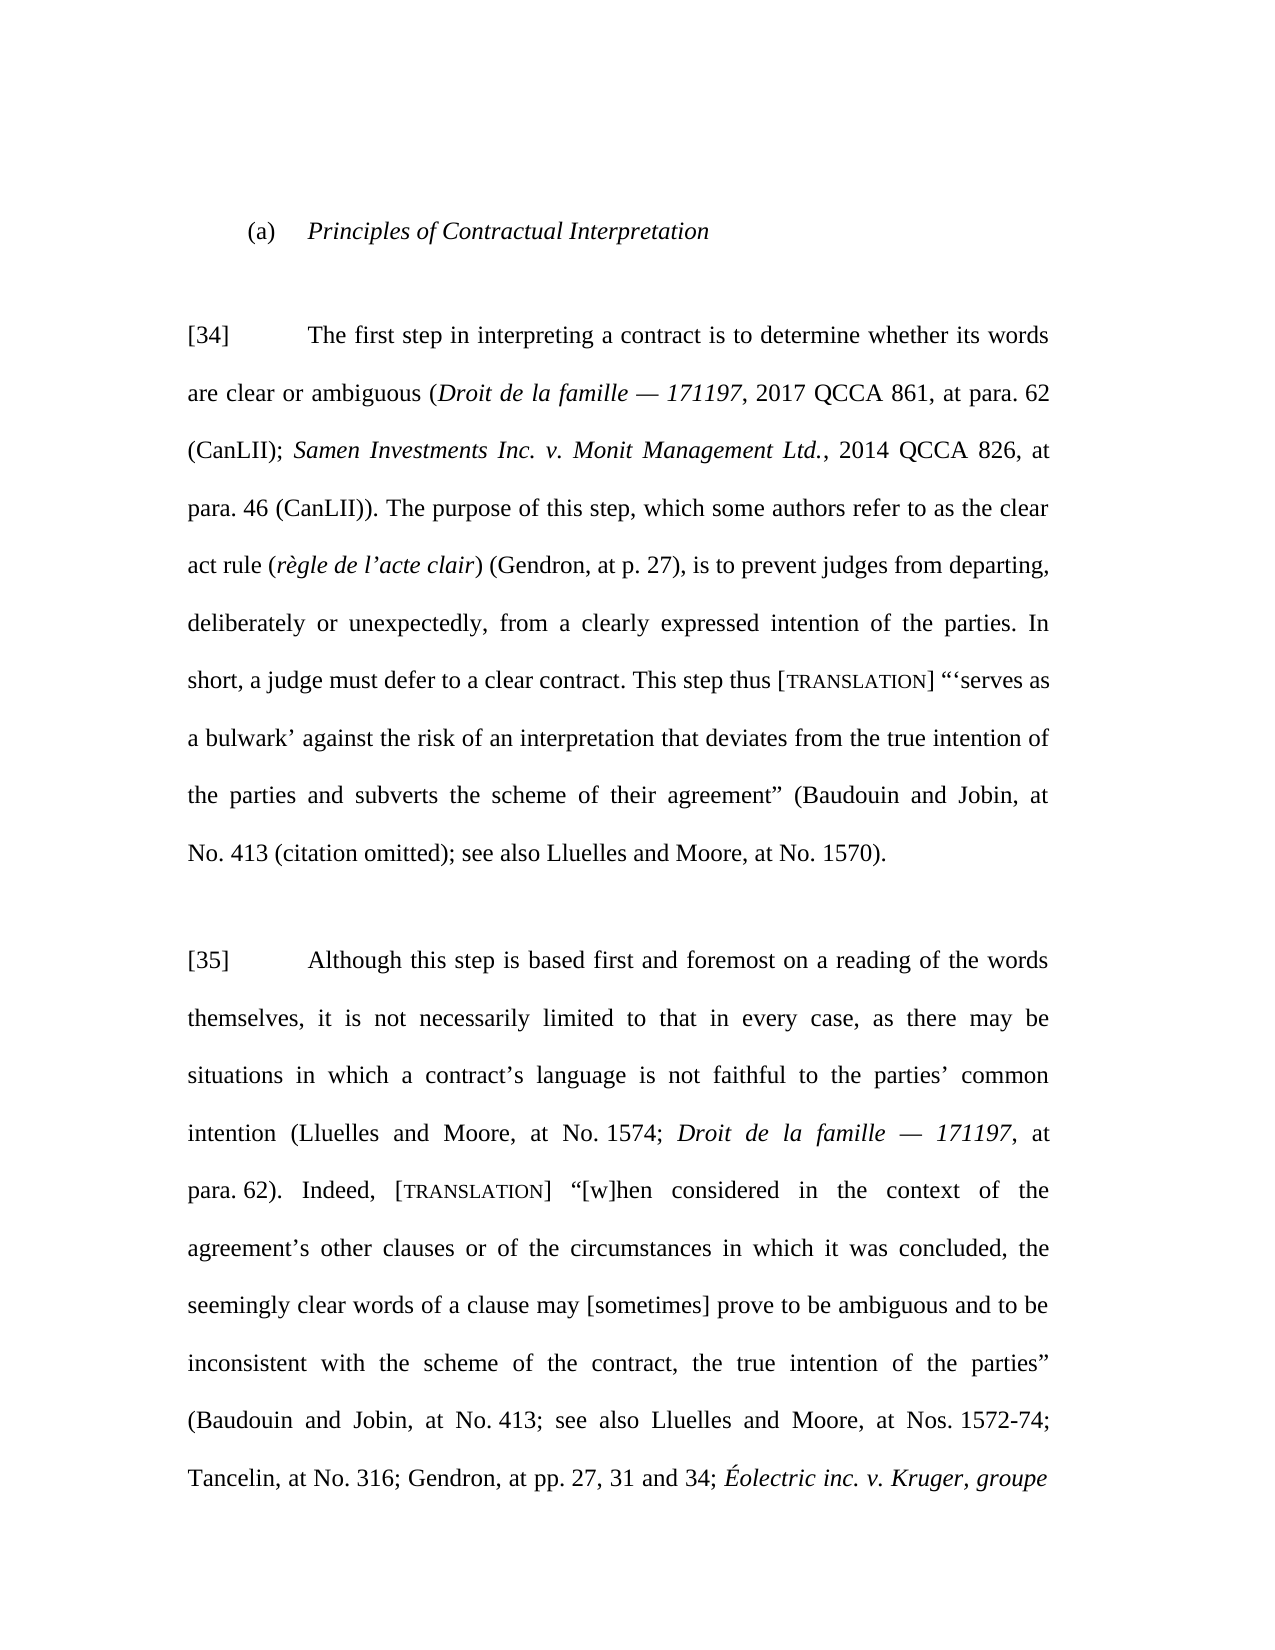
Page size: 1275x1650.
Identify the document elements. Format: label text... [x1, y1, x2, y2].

title Principles of Contractual Interpretation [247, 216, 1050, 245]
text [187, 945, 1050, 1491]
text The first step in interpreting a contract is to determine whether its words are clear or ambiguous (Droit de la famille — 171197, 2017 QCCA 861, at para. 62 (CanLII); Samen Investments Inc. v. Monit Management Ltd., 2014 QCCA 826, at para. 46 (CanLII)). The purpose of this step, which some authors refer to as the clear act rule (règle de l’acte clair) (Gendron, at p. 27), is to prevent judges from departing, deliberately or unexpectedly, from a clearly expressed intention of the parties. In short, a judge must defer to a clear contract. This step thus [translation] “‘serves as a bulwark’ against the risk of an interpretation that deviates from the true intention of the parties and subverts the scheme of their agreement” (Baudouin and Jobin, at No. 413 (citation omitted); see also Lluelles and Moore, at No. 1570). [187, 320, 1050, 866]
